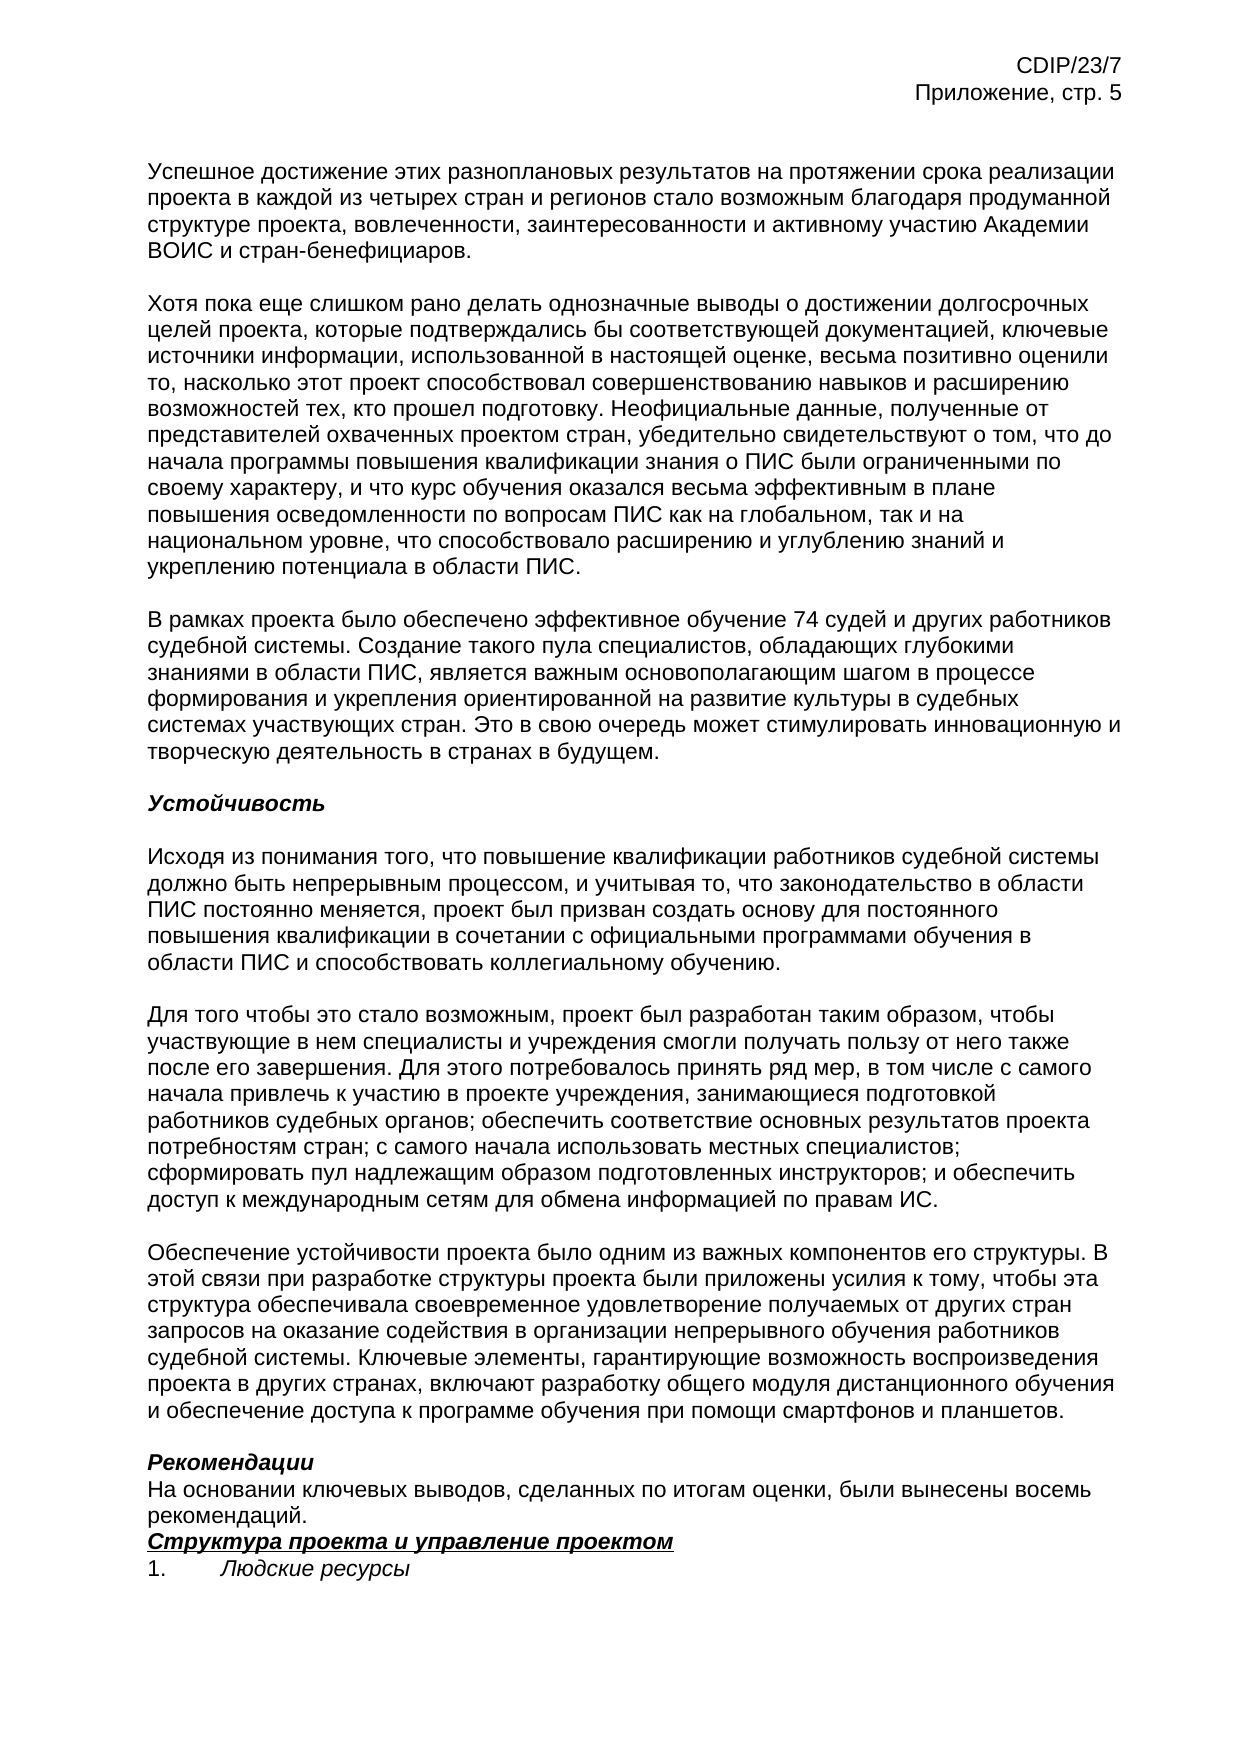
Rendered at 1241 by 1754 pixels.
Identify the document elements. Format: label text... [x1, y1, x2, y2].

text Успешное достижение этих разноплановых результатов на протяжении срока реализации проекта в каждой из четырех стран и регионов стало возможным благодаря продуманной структуре проекта, вовлеченности, заинтересованности и активному участию Академии ВОИС и стран-бенефициаров. [147, 158, 1122, 263]
text Исходя из понимания того, что повышение квалификации работников судебной системы должно быть непрерывным процессом, и учитывая то, что законодательство в области ПИС постоянно меняется, проект был призван создать основу для постоянного повышения квалификации в сочетании с официальными программами обучения в области ПИС и способствовать коллегиальному обучению. [147, 843, 1122, 975]
text Рекомендации [147, 1449, 1122, 1476]
list Людские ресурсы [147, 1555, 1122, 1581]
text На основании ключевых выводов, сделанных по итогам оценки, были вынесены восемь рекомендаций. [147, 1476, 1122, 1528]
text В рамках проекта было обеспечено эффективное обучение 74 судей и других работников судебной системы. Создание такого пула специалистов, обладающих глубокими знаниями в области ПИС, является важным основополагающим шагом в процессе формирования и укрепления ориентированной на развитие культуры в судебных системах участвующих стран. Это в свою очередь может стимулировать инновационную и творческую деятельность в странах в будущем. [147, 606, 1122, 764]
text Для того чтобы это стало возможным, проект был разработан таким образом, чтобы участвующие в нем специалисты и учреждения смогли получать пользу от него также после его завершения. Для этого потребовалось принять ряд мер, в том числе с самого начала привлечь к участию в проекте учреждения, занимающиеся подготовкой работников судебных органов; обеспечить соответствие основных результатов проекта потребностям стран; с самого начала использовать местных специалистов; сформировать пул надлежащим образом подготовленных инструкторов; и обеспечить доступ к международным сетям для обмена информацией по правам ИС. [147, 1001, 1122, 1212]
text Обеспечение устойчивости проекта было одним из важных компонентов его структуры. В этой связи при разработке структуры проекта были приложены усилия к тому, чтобы эта структура обеспечивала своевременное удовлетворение получаемых от других стран запросов на оказание содействия в организации непрерывного обучения работников судебной системы. Ключевые элементы, гарантирующие возможность воспроизведения проекта в других странах, включают разработку общего модуля дистанционного обучения и обеспечение доступа к программе обучения при помощи смартфонов и планшетов. [147, 1238, 1122, 1423]
text Хотя пока еще слишком рано делать однозначные выводы о достижении долгосрочных целей проекта, которые подтверждались бы соответствующей документацией, ключевые источники информации, использованной в настоящей оценке, весьма позитивно оценили то, насколько этот проект способствовал совершенствованию навыков и расширению возможностей тех, кто прошел подготовку. Неофициальные данные, полученные от представителей охваченных проектом стран, убедительно свидетельствуют о том, что до начала программы повышения квалификации знания о ПИС были ограниченными по своему характеру, и что курс обучения оказался весьма эффективным в плане повышения осведомленности по вопросам ПИС как на глобальном, так и на национальном уровне, что способствовало расширению и углублению знаний и укреплению потенциала в области ПИС. [147, 290, 1122, 579]
text Устойчивость [147, 790, 1122, 817]
text Структура проекта и управление проектом [147, 1528, 1122, 1555]
